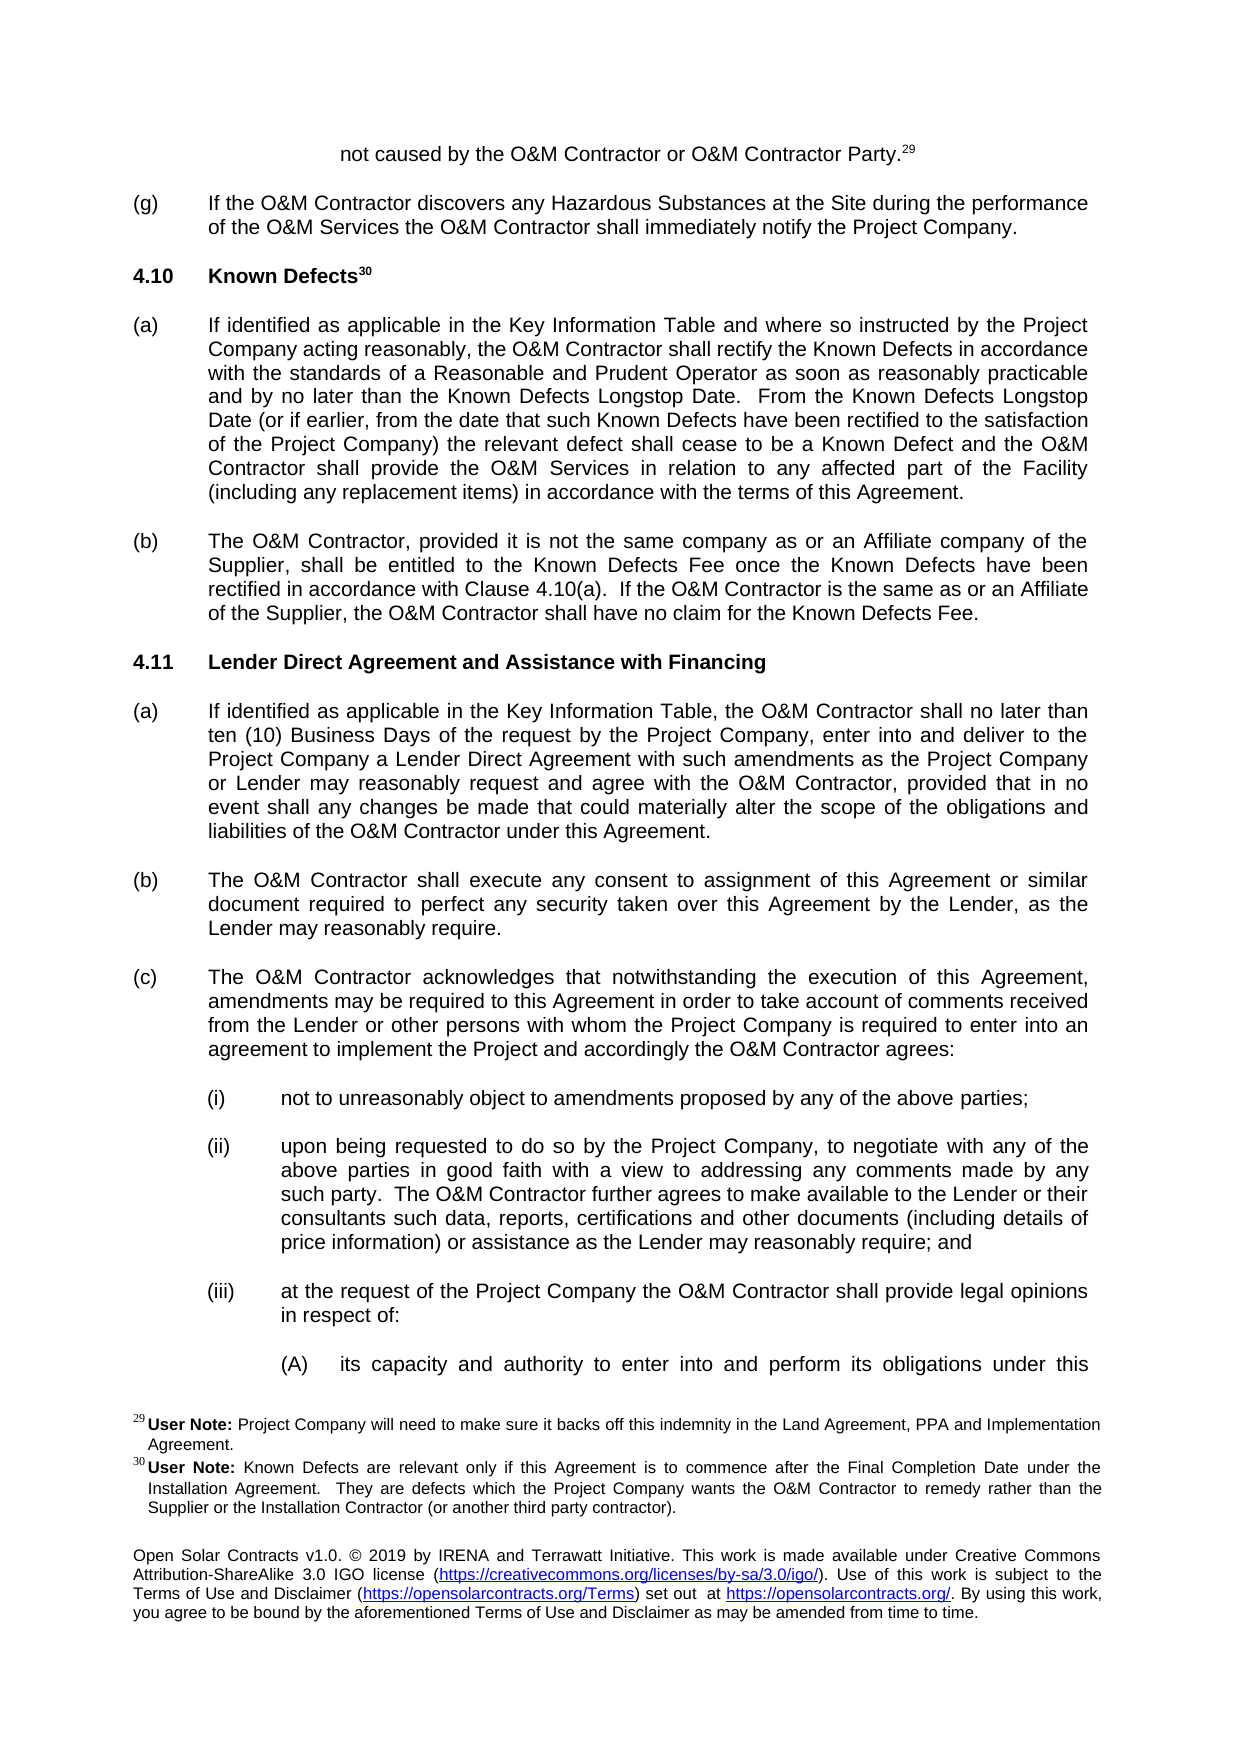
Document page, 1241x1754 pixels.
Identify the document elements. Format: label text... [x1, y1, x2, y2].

list The O&M Contractor shall execute any consent to assignment of this Agreement or similar document required to perfect any security taken over this Agreement by the Lender, as the Lender may reasonably require. [133, 868, 1090, 939]
list at the request of the Project Company the O&M Contractor shall provide legal opinions in respect of: [207, 1279, 1090, 1327]
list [281, 142, 1091, 166]
list Known Defects [133, 263, 1103, 287]
list If identified as applicable in the Key Information Table, the O&M Contractor shall no later than ten (10) Business Days of the request by the Project Company, enter into and deliver to the Project Company a Lender Direct Agreement with such amendments as the Project Company or Lender may reasonably request and agree with the O&M Contractor, provided that in no event shall any changes be made that could materially alter the scope of the obligations and liabilities of the O&M Contractor under this Agreement. [133, 699, 1090, 843]
list If the O&M Contractor discovers any Hazardous Substances at the Site during the performance of the O&M Services the O&M Contractor shall immediately notify the Project Company. [133, 191, 1090, 238]
list Lender Direct Agreement and Assistance with Financing [133, 650, 1103, 674]
list The O&M Contractor, provided it is not the same company as or an Affiliate company of the Supplier, shall be entitled to the Known Defects Fee once the Known Defects have been rectified in accordance with Clause 4.10(a). If the O&M Contractor is the same as or an Affiliate of the Supplier, the O&M Contractor shall have no claim for the Known Defects Fee. [133, 529, 1090, 625]
list not to unreasonably object to amendments proposed by any of the above parties; [207, 1085, 1090, 1109]
list If identified as applicable in the Key Information Table and where so instructed by the Project Company acting reasonably, the O&M Contractor shall rectify the Known Defects in accordance with the standards of a Reasonable and Prudent Operator as soon as reasonably practicable and by no later than the Known Defects Longstop Date. From the Known Defects Longstop Date (or if earlier, from the date that such Known Defects have been rectified to the satisfaction of the Project Company) the relevant defect shall cease to be a Known Defect and the O&M Contractor shall provide the O&M Services in relation to any affected part of the Facility (including any replacement items) in accordance with the terms of this Agreement. [133, 312, 1090, 504]
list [281, 1352, 1090, 1376]
list The O&M Contractor acknowledges that notwithstanding the execution of this Agreement, amendments may be required to this Agreement in order to take account of comments received from the Lender or other persons with whom the Project Company is required to enter into an agreement to implement the Project and accordingly the O&M Contractor agrees: [133, 964, 1090, 1060]
list upon being requested to do so by the Project Company, to negotiate with any of the above parties in good faith with a view to addressing any comments made by any such party. The O&M Contractor further agrees to make available to the Lender or their consultants such data, reports, certifications and other documents (including details of price information) or assistance as the Lender may reasonably require; and [207, 1134, 1090, 1254]
